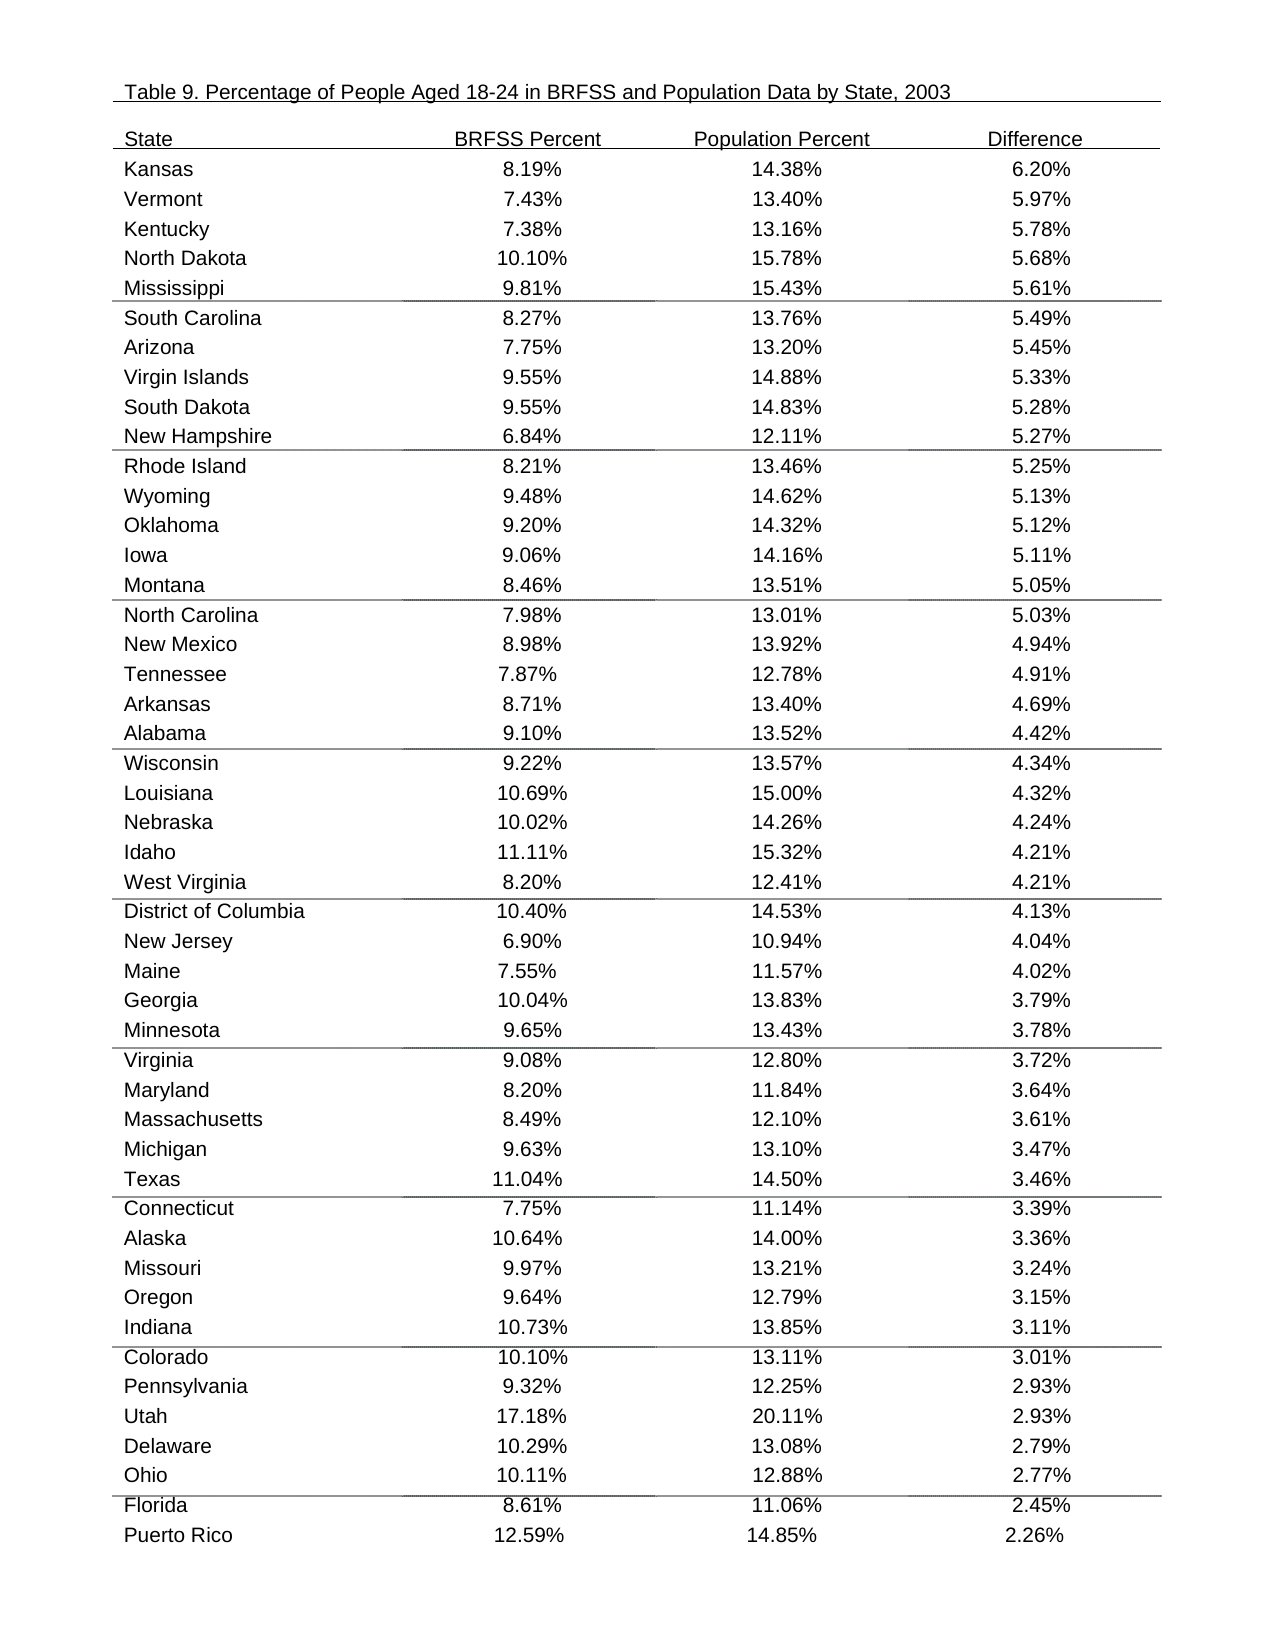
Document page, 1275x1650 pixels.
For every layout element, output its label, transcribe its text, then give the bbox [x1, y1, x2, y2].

text Kansas 8.19% 14.38% 6.20% Vermont 7.43% 13.40% 5.97% Kentucky 7.38% 13.16% 5.78% North Dakota 10.10% 15.78% 5.68% Mississippi 9.81% 15.43% 5.61% South Carolina 8.27% 13.76% 5.49% Arizona 7.75% 13.20% 5.45% Virgin Islands 9.55% 14.88% 5.33% South Dakota 9.55% 14.83% 5.28% New Hampshire 6.84% 12.11% 5.27% Rhode Island 8.21% 13.46% 5.25% Wyoming 9.48% 14.62% 5.13% Oklahoma 9.20% 14.32% 5.12% Iowa 9.06% 14.16% 5.11% Montana 8.46% 13.51% 5.05% North Carolina 7.98% 13.01% 5.03% New Mexico 8.98% 13.92% 4.94% Tennessee 7.87% 12.78% 4.91% Arkansas 8.71% 13.40% 4.69% Alabama 9.10% 13.52% 4.42% Wisconsin 9.22% 13.57% 4.34% Louisiana 10.69% 15.00% 4.32% Nebraska 10.02% 14.26% 4.24% Idaho 11.11% 15.32% 4.21% West Virginia 8.20% 12.41% 4.21% District of Columbia 10.40% 14.53% 4.13% New Jersey 6.90% 10.94% 4.04% Maine 7.55% 11.57% 4.02% Georgia 10.04% 13.83% 3.79% Minnesota 9.65% 13.43% 3.78% Virginia 9.08% 12.80% 3.72% Maryland 8.20% 11.84% 3.64% Massachusetts 8.49% 12.10% 3.61% Michigan 9.63% 13.10% 3.47% Texas 11.04% 14.50% 3.46% Connecticut 7.75% 11.14% 3.39% Alaska 10.64% 14.00% 3.36% Missouri 9.97% 13.21% 3.24% Oregon 9.64% 12.79% 3.15% Indiana 10.73% 13.85% 3.11% Colorado 10.10% 13.11% 3.01% Pennsylvania 9.32% 12.25% 2.93% Utah 17.18% 20.11% 2.93% Delaware 10.29% 13.08% 2.79% Ohio 10.11% 12.88% 2.77% Florida 8.61% 11.06% 2.45% Puerto Rico 12.59% 14.85% 2.26% [124, 157, 1071, 1547]
